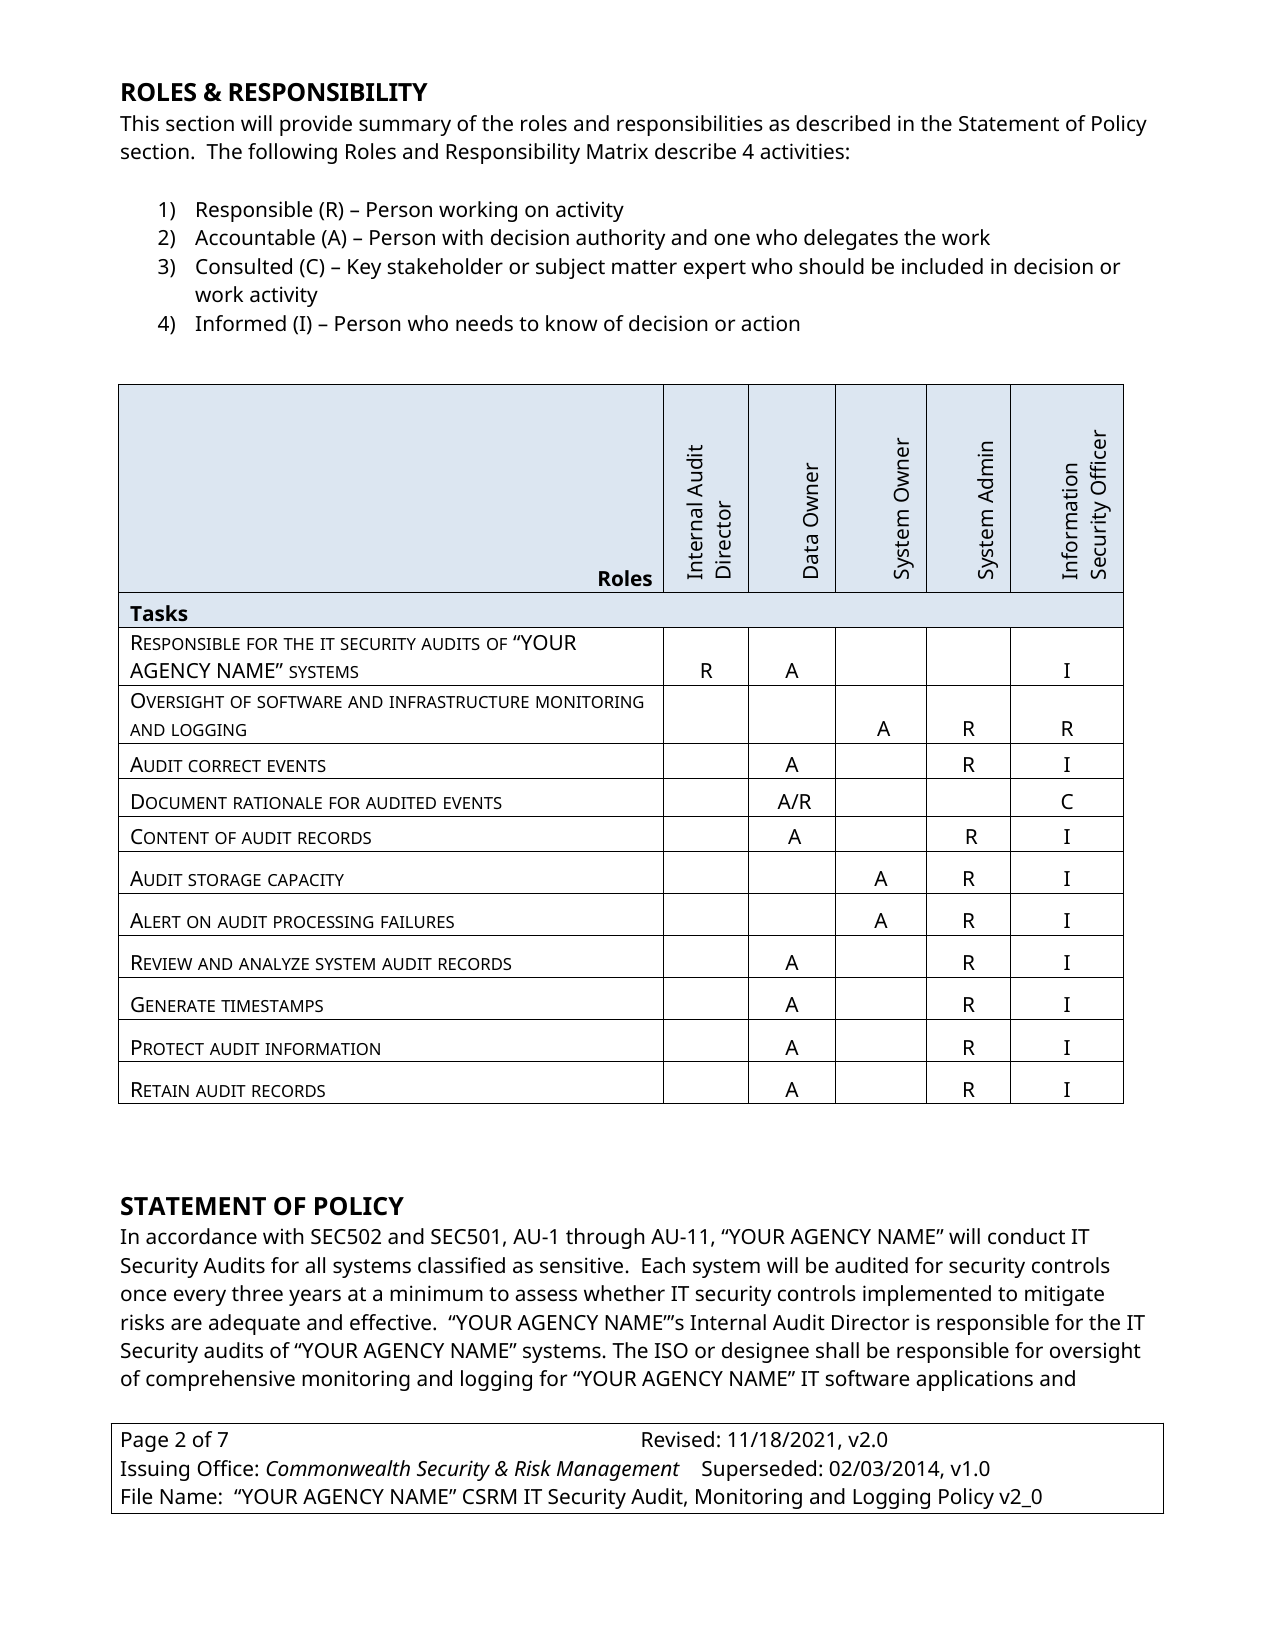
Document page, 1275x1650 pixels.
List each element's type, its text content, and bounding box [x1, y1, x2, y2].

table_cell [664, 593, 748, 627]
table_cell A [749, 978, 835, 1019]
list Consulted (C) – Key stakeholder or subject matter expert who should be included in decision or work activity [157, 252, 1155, 309]
table_cell R [927, 744, 1010, 778]
table_cell Responsible for the it security audits of “YOUR AGENCY NAME” systems [119, 628, 663, 685]
table_cell R [927, 686, 1010, 743]
table_cell [836, 1020, 926, 1061]
table_cell A [836, 686, 926, 743]
table_cell A [749, 817, 835, 851]
table_cell A [749, 1020, 835, 1061]
table_cell [664, 1020, 748, 1061]
table_cell [836, 817, 926, 851]
table_cell Protect audit information [119, 1020, 663, 1061]
table_cell [664, 852, 748, 893]
table_cell A [749, 744, 835, 778]
table_cell A [749, 936, 835, 977]
table_cell A [836, 894, 926, 935]
table_cell [664, 936, 748, 977]
table_cell R [664, 628, 748, 685]
table_cell Alert on audit processing failures [119, 894, 663, 935]
table_cell A/R [749, 779, 835, 816]
table_cell Document rationale for audited events [119, 779, 663, 816]
table_cell [749, 686, 835, 743]
table_cell [664, 894, 748, 935]
table_header System Admin [927, 385, 1010, 592]
table_cell I [1011, 936, 1123, 977]
table_cell I [1011, 978, 1123, 1019]
table_cell A [749, 628, 835, 685]
table_cell Audit correct events [119, 744, 663, 778]
table_header System Owner [836, 385, 926, 592]
table_cell R [927, 852, 1010, 893]
table_cell [927, 779, 1010, 816]
table_cell Tasks [119, 593, 664, 627]
table_cell R [1011, 686, 1123, 743]
table_cell I [1011, 628, 1123, 685]
list Accountable (A) – Person with decision authority and one who delegates the work [157, 223, 1155, 252]
table_cell Content of audit records [119, 817, 663, 851]
table_cell I [1011, 852, 1123, 893]
table_cell I [1011, 894, 1123, 935]
table_cell I [1011, 1020, 1123, 1061]
table_header Internal Audit Director [664, 385, 748, 592]
table_cell R [927, 894, 1010, 935]
table_cell [926, 593, 1011, 627]
table_cell [664, 1062, 748, 1103]
table_cell [836, 779, 926, 816]
table_cell R [927, 1020, 1010, 1061]
table_cell [664, 817, 748, 851]
table_cell [836, 936, 926, 977]
table_cell [749, 894, 835, 935]
table_cell Generate timestamps [119, 978, 663, 1019]
table_cell [836, 744, 926, 778]
table_cell [664, 779, 748, 816]
subtitle STATEMENT OF POLICY [120, 1188, 1155, 1222]
table_cell [664, 744, 748, 778]
table_cell Retain audit records [119, 1062, 663, 1103]
subtitle ROLES & RESPONSIBILITY [120, 75, 1155, 109]
table_cell Review and analyze system audit records [119, 936, 663, 977]
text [120, 1222, 1155, 1393]
table_cell R [927, 817, 1010, 851]
table_cell [836, 978, 926, 1019]
table_cell [836, 628, 926, 685]
table_cell I [1011, 1062, 1123, 1103]
table_cell I [1011, 817, 1123, 851]
table_cell A [749, 1062, 835, 1103]
table_header Data Owner [749, 385, 835, 592]
table_cell R [927, 936, 1010, 977]
table_cell [664, 978, 748, 1019]
table_cell [748, 593, 835, 627]
table_cell [1011, 593, 1123, 627]
table_cell [927, 628, 1010, 685]
table_cell Oversight of software and infrastructure monitoring and logging [119, 686, 663, 743]
table_cell R [927, 978, 1010, 1019]
table_header Roles [119, 385, 663, 592]
list Responsible (R) – Person working on activity [157, 195, 1155, 223]
table_cell R [927, 1062, 1010, 1103]
table_cell [836, 1062, 926, 1103]
table_cell A [836, 852, 926, 893]
table_cell C [1011, 779, 1123, 816]
table_cell I [1011, 744, 1123, 778]
table_cell [664, 686, 748, 743]
table_cell [835, 593, 926, 627]
table_cell Audit storage capacity [119, 852, 663, 893]
text This section will provide summary of the roles and responsibilities as described in the Statement of Policy section. The following Roles and Responsibility Matrix describe 4 activities: [120, 109, 1155, 166]
table_cell [749, 852, 835, 893]
list Informed (I) – Person who needs to know of decision or action [157, 309, 1155, 337]
table_header Information Security Officer [1011, 385, 1123, 592]
